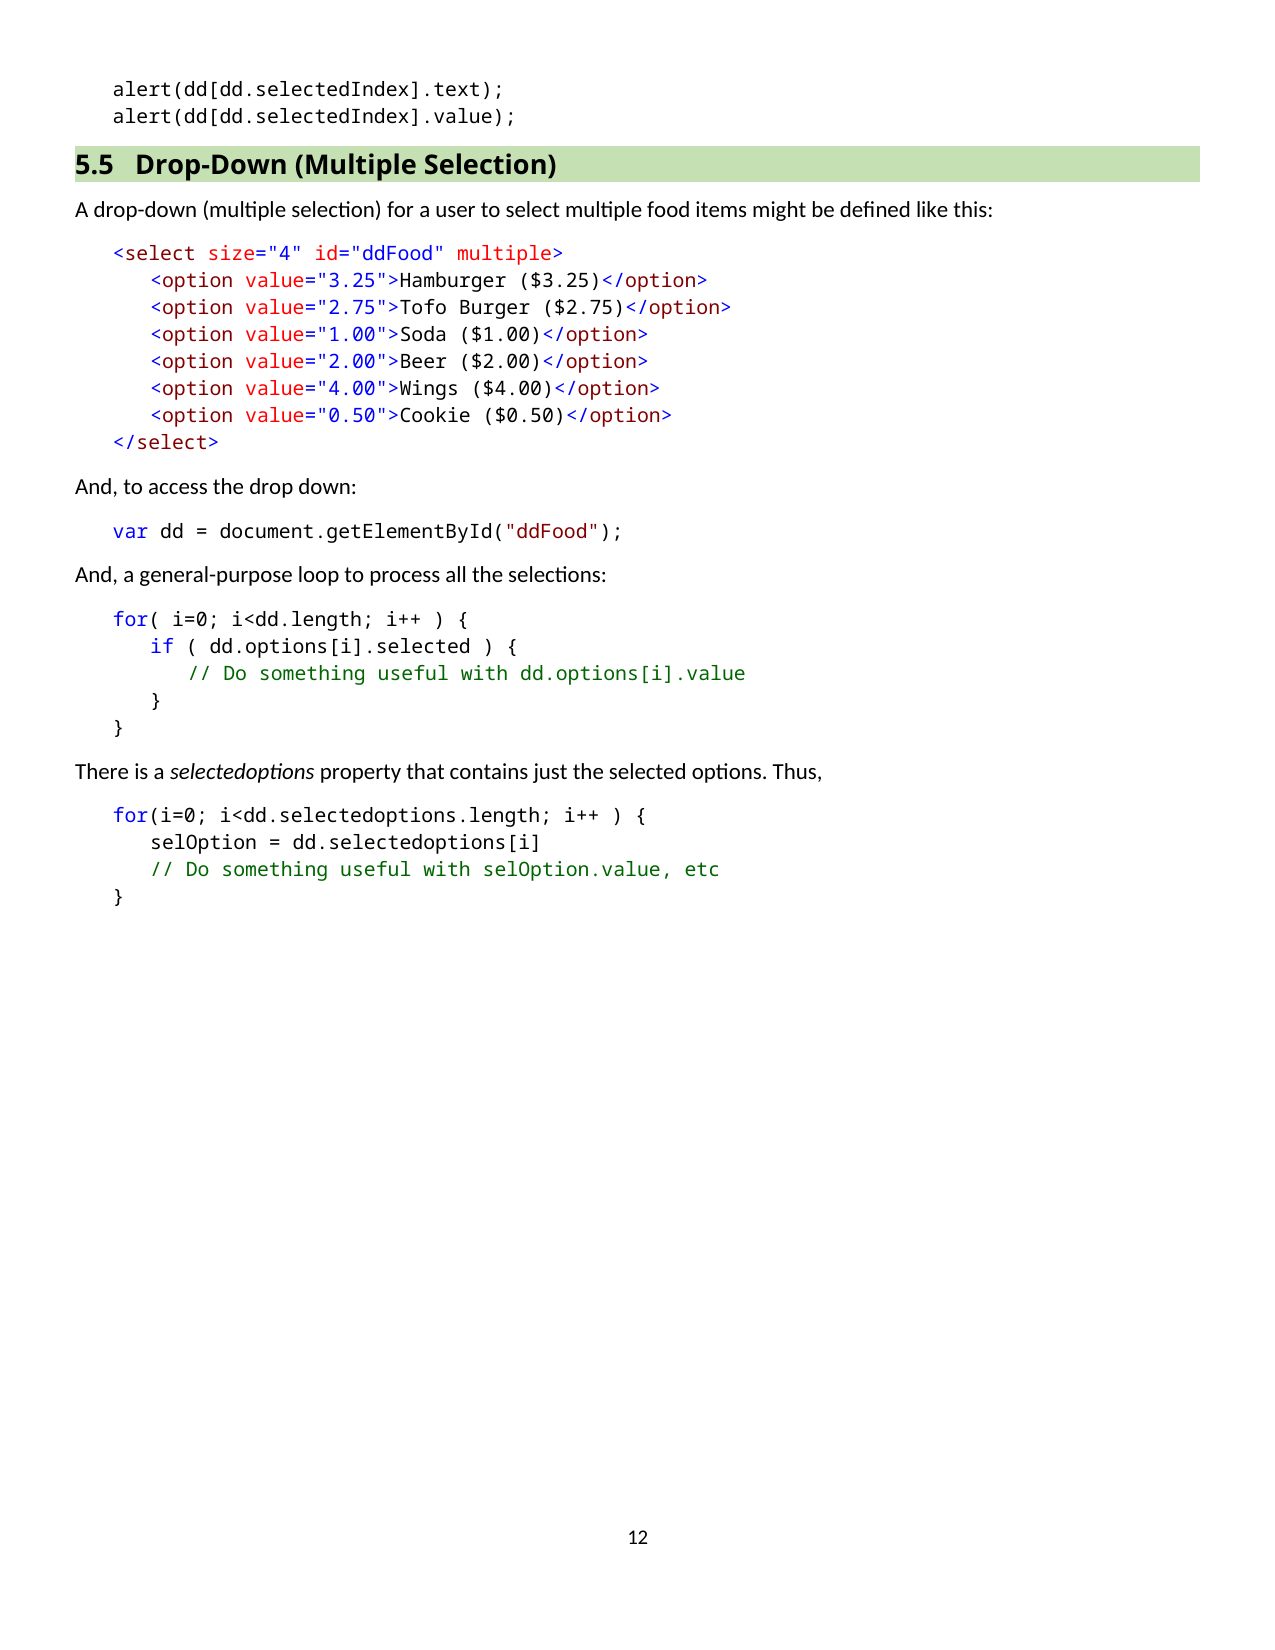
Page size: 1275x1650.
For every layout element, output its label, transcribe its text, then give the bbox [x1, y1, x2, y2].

text And, to access the drop down: [75, 472, 1200, 500]
text alert(dd[dd.selectedIndex].text); [112, 75, 1200, 102]
text selOption = dd.selectedoptions[i] [150, 828, 1200, 855]
text And, a general-purpose loop to process all the selections: [75, 561, 1200, 588]
text for( i=0; i<dd.length; i++ ) { [112, 605, 1200, 632]
text <option value="1.00">Soda ($1.00)</option> [150, 321, 1200, 348]
text // Do something useful with selOption.value, etc [150, 855, 1200, 882]
text <option value="4.00">Wings ($4.00)</option> [150, 374, 1200, 402]
text for(i=0; i<dd.selectedoptions.length; i++ ) { [112, 801, 1200, 828]
text } [150, 686, 1200, 713]
text } [112, 713, 1200, 740]
text } [112, 882, 1200, 909]
text </select> [112, 428, 1200, 456]
text // Do something useful with dd.options[i].value [187, 659, 1200, 686]
text if ( dd.options[i].selected ) { [150, 632, 1200, 659]
text <option value="0.50">Cookie ($0.50)</option> [150, 402, 1200, 428]
text alert(dd[dd.selectedIndex].value); [112, 102, 1200, 129]
text There is a selectedoptions property that contains just the selected options. Thus, [75, 757, 1200, 785]
text <select size="4" id="ddFood" multiple> [112, 240, 1200, 267]
text <option value="3.25">Hamburger ($3.25)</option> [150, 267, 1200, 294]
text <option value="2.75">Tofo Burger ($2.75)</option> [150, 294, 1200, 321]
text <option value="2.00">Beer ($2.00)</option> [150, 348, 1200, 374]
text var dd = document.getElementById("ddFood"); [112, 517, 1200, 544]
text A drop-down (multiple selection) for a user to select multiple food items might be defined like this: [75, 195, 1200, 223]
subtitle Drop-Down (Multiple Selection) [75, 146, 1200, 182]
